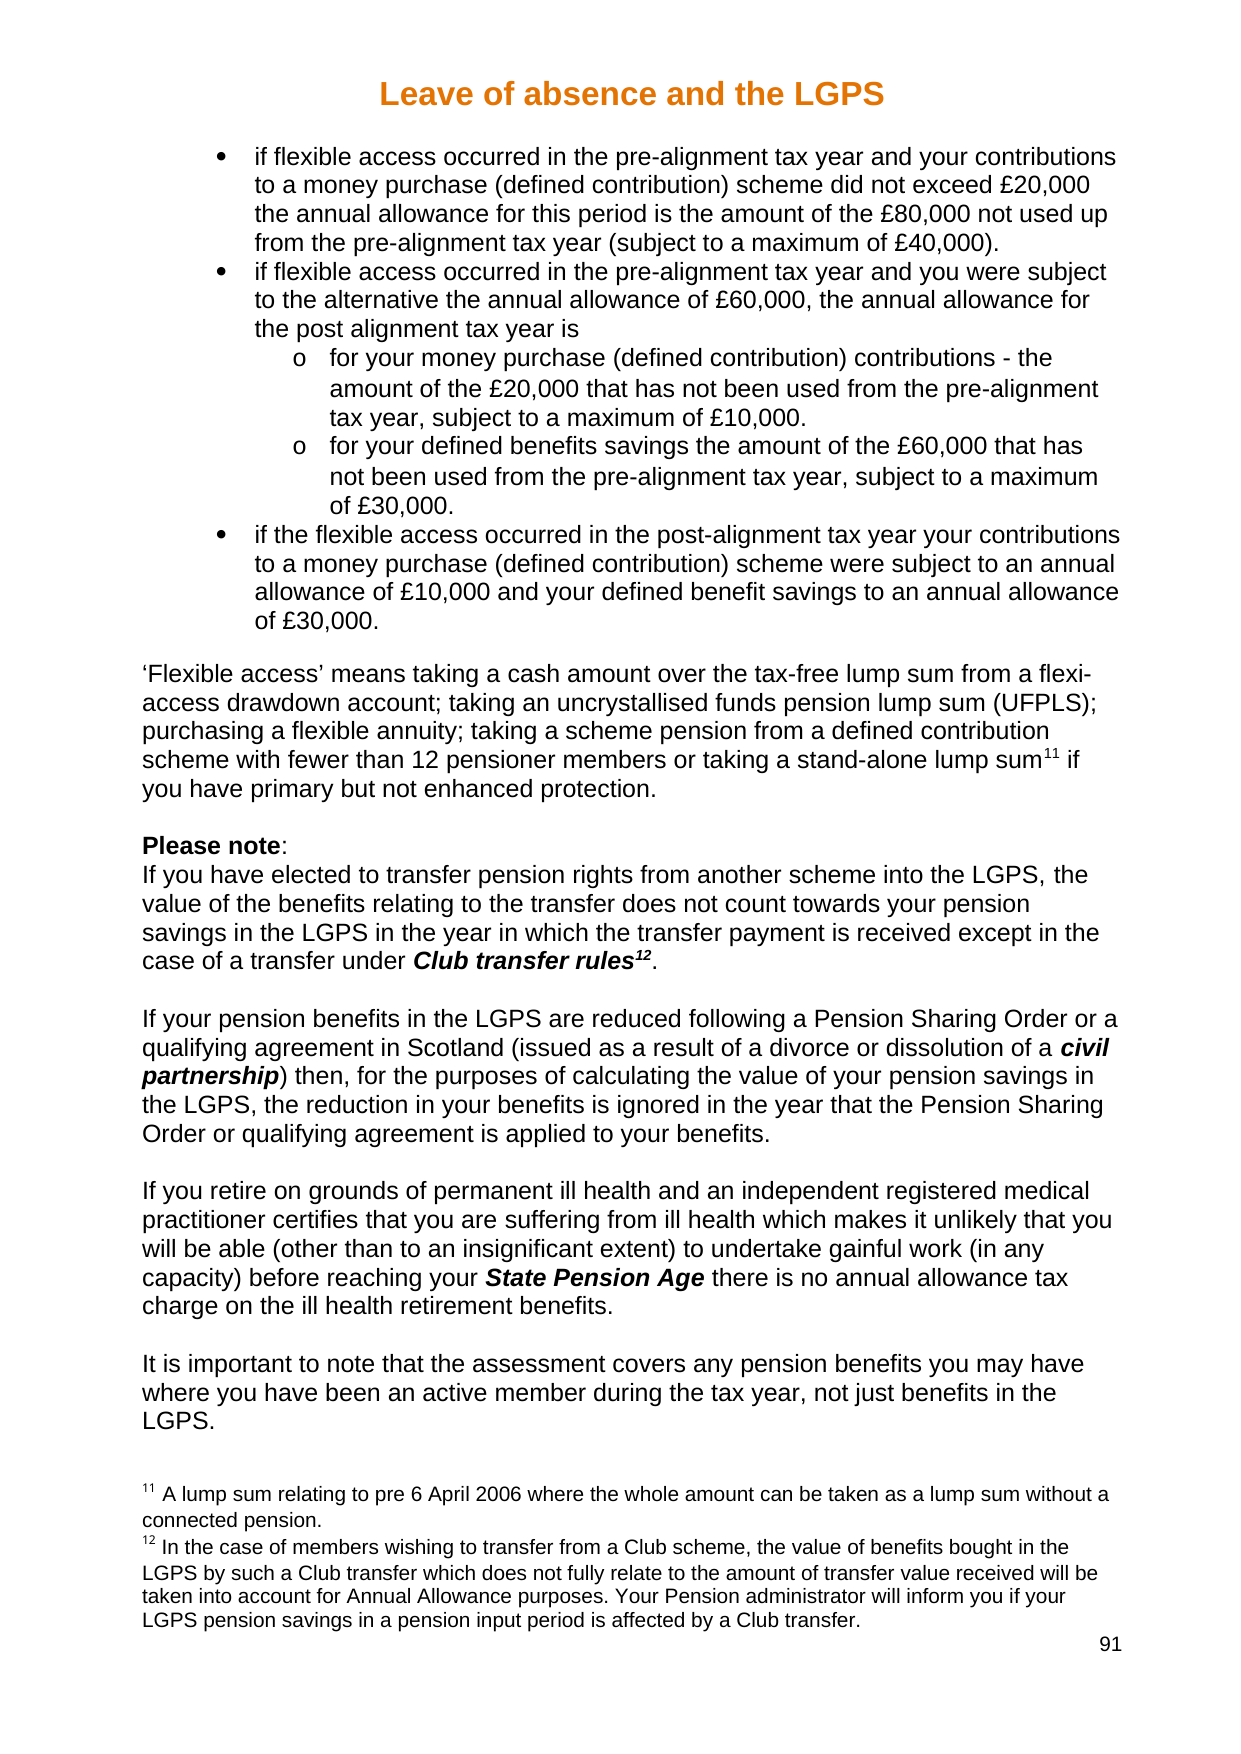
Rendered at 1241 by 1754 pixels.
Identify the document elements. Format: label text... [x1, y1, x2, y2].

text If you have elected to transfer pension rights from another scheme into the LGPS, the value of the benefits relating to the transfer does not count towards your pension savings in the LGPS in the year in which the transfer payment is received except in the case of a transfer under Club transfer rules. [142, 860, 1122, 975]
list if flexible access occurred in the pre-alignment tax year and you were subject to the alternative the annual allowance of £60,000, the annual allowance for the post alignment tax year is [217, 257, 1122, 343]
text If your pension benefits in the LGPS are reduced following a Pension Sharing Order or a qualifying agreement in Scotland (issued as a result of a divorce or dissolution of a civil partnership) then, for the purposes of calculating the value of your pension savings in the LGPS, the reduction in your benefits is ignored in the year that the Pension Sharing Order or qualifying agreement is applied to your benefits. [142, 1004, 1122, 1148]
list for your defined benefits savings the amount of the £60,000 that has not been used from the pre-alignment tax year, subject to a maximum of £30,000. [292, 431, 1122, 520]
list if flexible access occurred in the pre-alignment tax year and your contributions to a money purchase (defined contribution) scheme did not exceed £20,000 the annual allowance for this period is the amount of the £80,000 not used up from the pre-alignment tax year (subject to a maximum of £40,000). [217, 141, 1122, 257]
list for your money purchase (defined contribution) contributions - the amount of the £20,000 that has not been used from the pre-alignment tax year, subject to a maximum of £10,000. [292, 343, 1122, 431]
text Please note: [142, 831, 1122, 860]
text If you retire on grounds of permanent ill health and an independent registered medical practitioner certifies that you are suffering from ill health which makes it unlikely that you will be able (other than to an insignificant extent) to undertake gainful work (in any capacity) before reaching your State Pension Age there is no annual allowance tax charge on the ill health retirement benefits. [142, 1176, 1122, 1320]
list if the flexible access occurred in the post-alignment tax year your contributions to a money purchase (defined contribution) scheme were subject to an annual allowance of £10,000 and your defined benefit savings to an annual allowance of £30,000. [217, 520, 1122, 635]
text ‘Flexible access’ means taking a cash amount over the tax-free lump sum from a flexi-access drawdown account; taking an uncrystallised funds pension lump sum (UFPLS); purchasing a flexible annuity; taking a scheme pension from a defined contribution scheme with fewer than 12 pensioner members or taking a stand-alone lump sum if you have primary but not enhanced protection. [142, 659, 1122, 803]
text It is important to note that the assessment covers any pension benefits you may have where you have been an active member during the tax year, not just benefits in the LGPS. [142, 1349, 1122, 1435]
